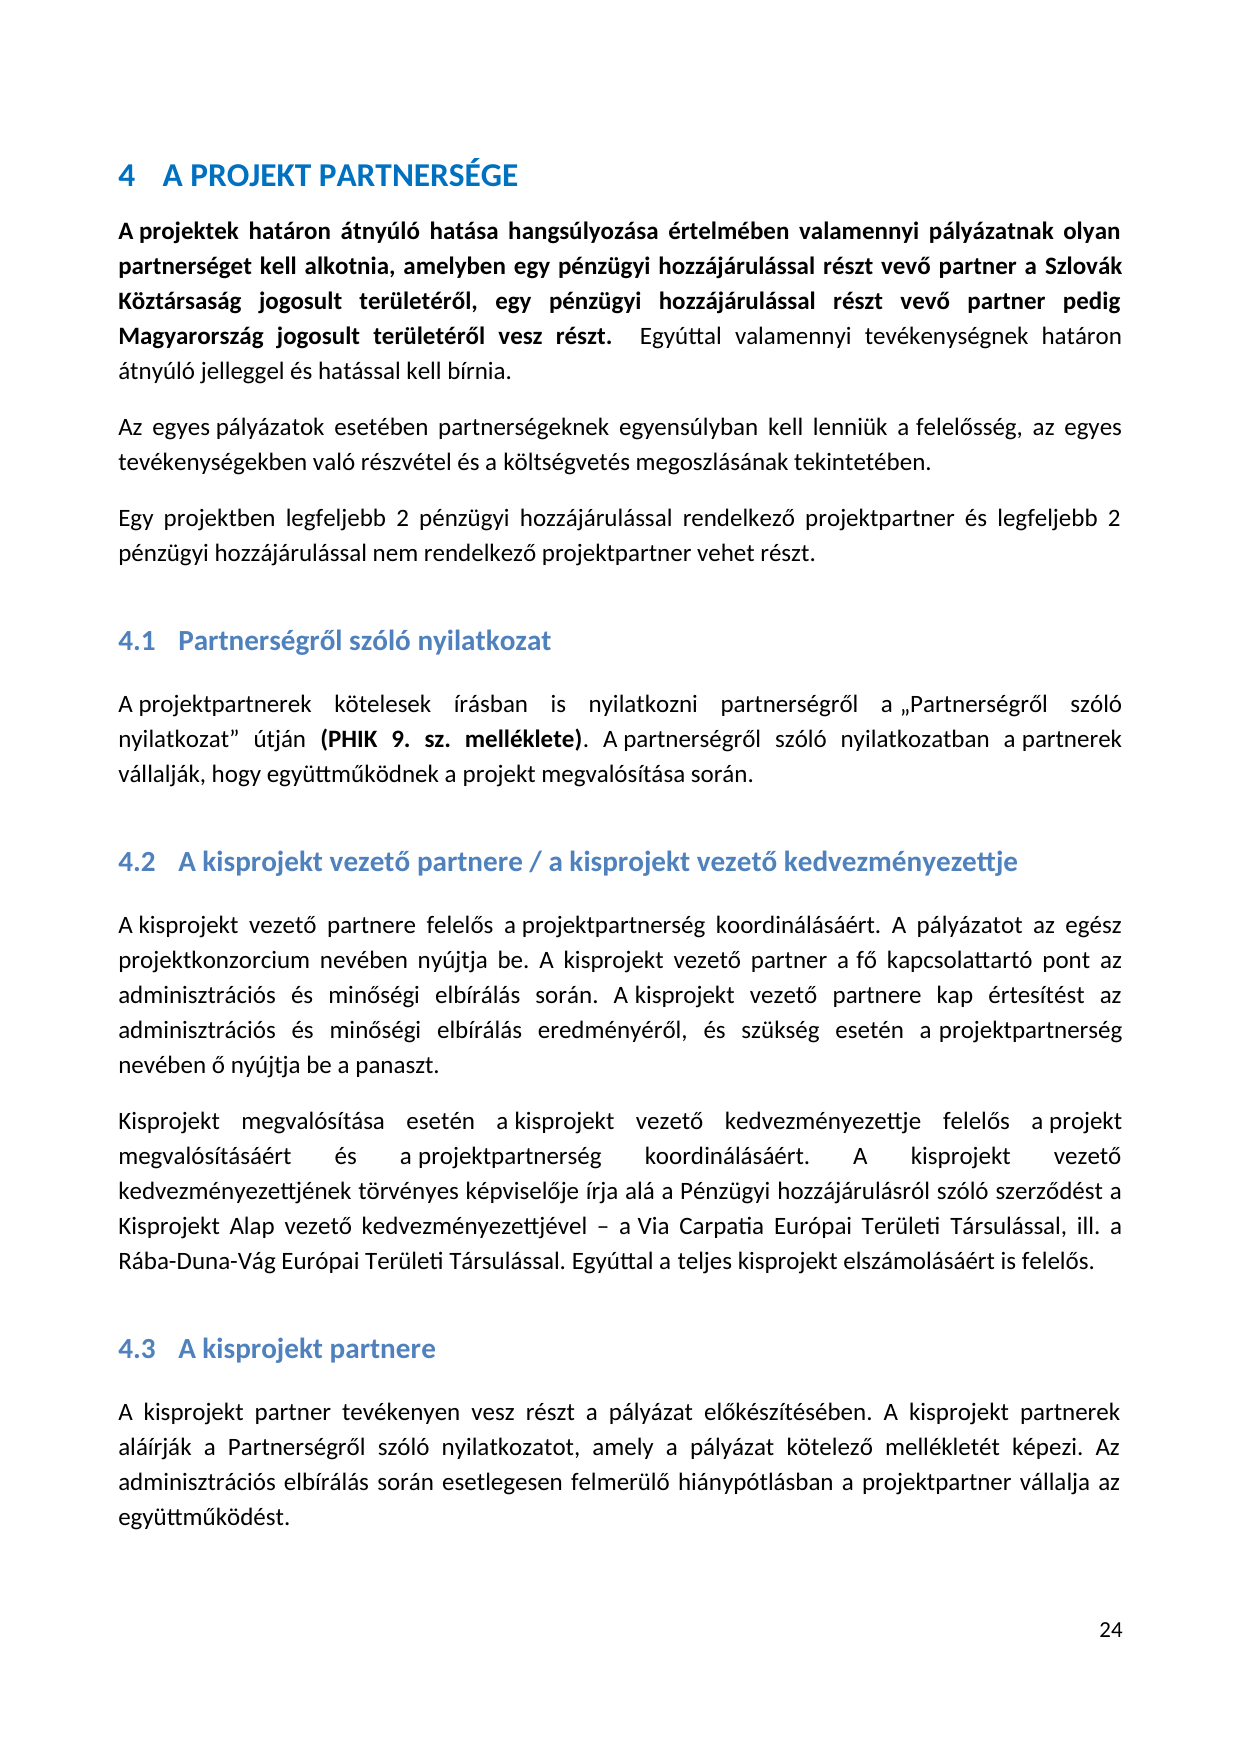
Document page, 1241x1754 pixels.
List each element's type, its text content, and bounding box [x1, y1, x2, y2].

subtitle A kisprojekt partnere [118, 1330, 1122, 1365]
subtitle A PROJEKT PARTNERSÉGE [118, 154, 1122, 194]
text A projektek határon átnyúló hatása hangsúlyozása értelmében valamennyi pályázatnak olyan partnerséget kell alkotnia, amelyben egy pénzügyi hozzájárulással részt vevő partner a Szlovák Köztársaság jogosult területéről, egy pénzügyi hozzájárulással részt vevő partner pedig Magyarország jogosult területéről vesz részt. Egyúttal valamennyi tevékenységnek határon átnyúló jelleggel és hatással kell bírnia. [118, 215, 1122, 386]
subtitle Partnerségről szóló nyilatkozat [118, 622, 1122, 658]
text Egy projektben legfeljebb 2 pénzügyi hozzájárulással rendelkező projektpartner és legfeljebb 2 pénzügyi hozzájárulással nem rendelkező projektpartner vehet részt. [118, 502, 1122, 568]
text A kisprojekt partner tevékenyen vesz részt a pályázat előkészítésében. A kisprojekt partnerek aláírják a Partnerségről szóló nyilatkozatot, amely a pályázat kötelező mellékletét képezi. Az adminisztrációs elbírálás során esetlegesen felmerülő hiánypótlásban a projektpartner vállalja az együttműködést. [118, 1396, 1122, 1531]
subtitle A kisprojekt vezető partnere / a kisprojekt vezető kedvezményezettje [118, 843, 1122, 879]
text A kisprojekt vezető partnere felelős a projektpartnerség koordinálásáért. A pályázatot az egész projektkonzorcium nevében nyújtja be. A kisprojekt vezető partner a fő kapcsolattartó pont az adminisztrációs és minőségi elbírálás során. A kisprojekt vezető partnere kap értesítést az adminisztrációs és minőségi elbírálás eredményéről, és szükség esetén a projektpartnerség nevében ő nyújtja be a panaszt. [118, 909, 1122, 1079]
text Az egyes pályázatok esetében partnerségeknek egyensúlyban kell lenniük a felelősség, az egyes tevékenységekben való részvétel és a költségvetés megoszlásának tekintetében. [118, 411, 1122, 477]
text Kisprojekt megvalósítása esetén a kisprojekt vezető kedvezményezettje felelős a projekt megvalósításáért és a projektpartnerség koordinálásáért. A kisprojekt vezető kedvezményezettjének törvényes képviselője írja alá a Pénzügyi hozzájárulásról szóló szerződést a Kisprojekt Alap vezető kedvezményezettjével – a Via Carpatia Európai Területi Társulással, ill. a Rába-Duna-Vág Európai Területi Társulással. Egyúttal a teljes kisprojekt elszámolásáért is felelős. [118, 1105, 1122, 1275]
text A projektpartnerek kötelesek írásban is nyilatkozni partnerségről a „Partnerségről szóló nyilatkozat” útján (PHIK 9. sz. melléklete). A partnerségről szóló nyilatkozatban a partnerek vállalják, hogy együttműködnek a projekt megvalósítása során. [118, 688, 1122, 788]
